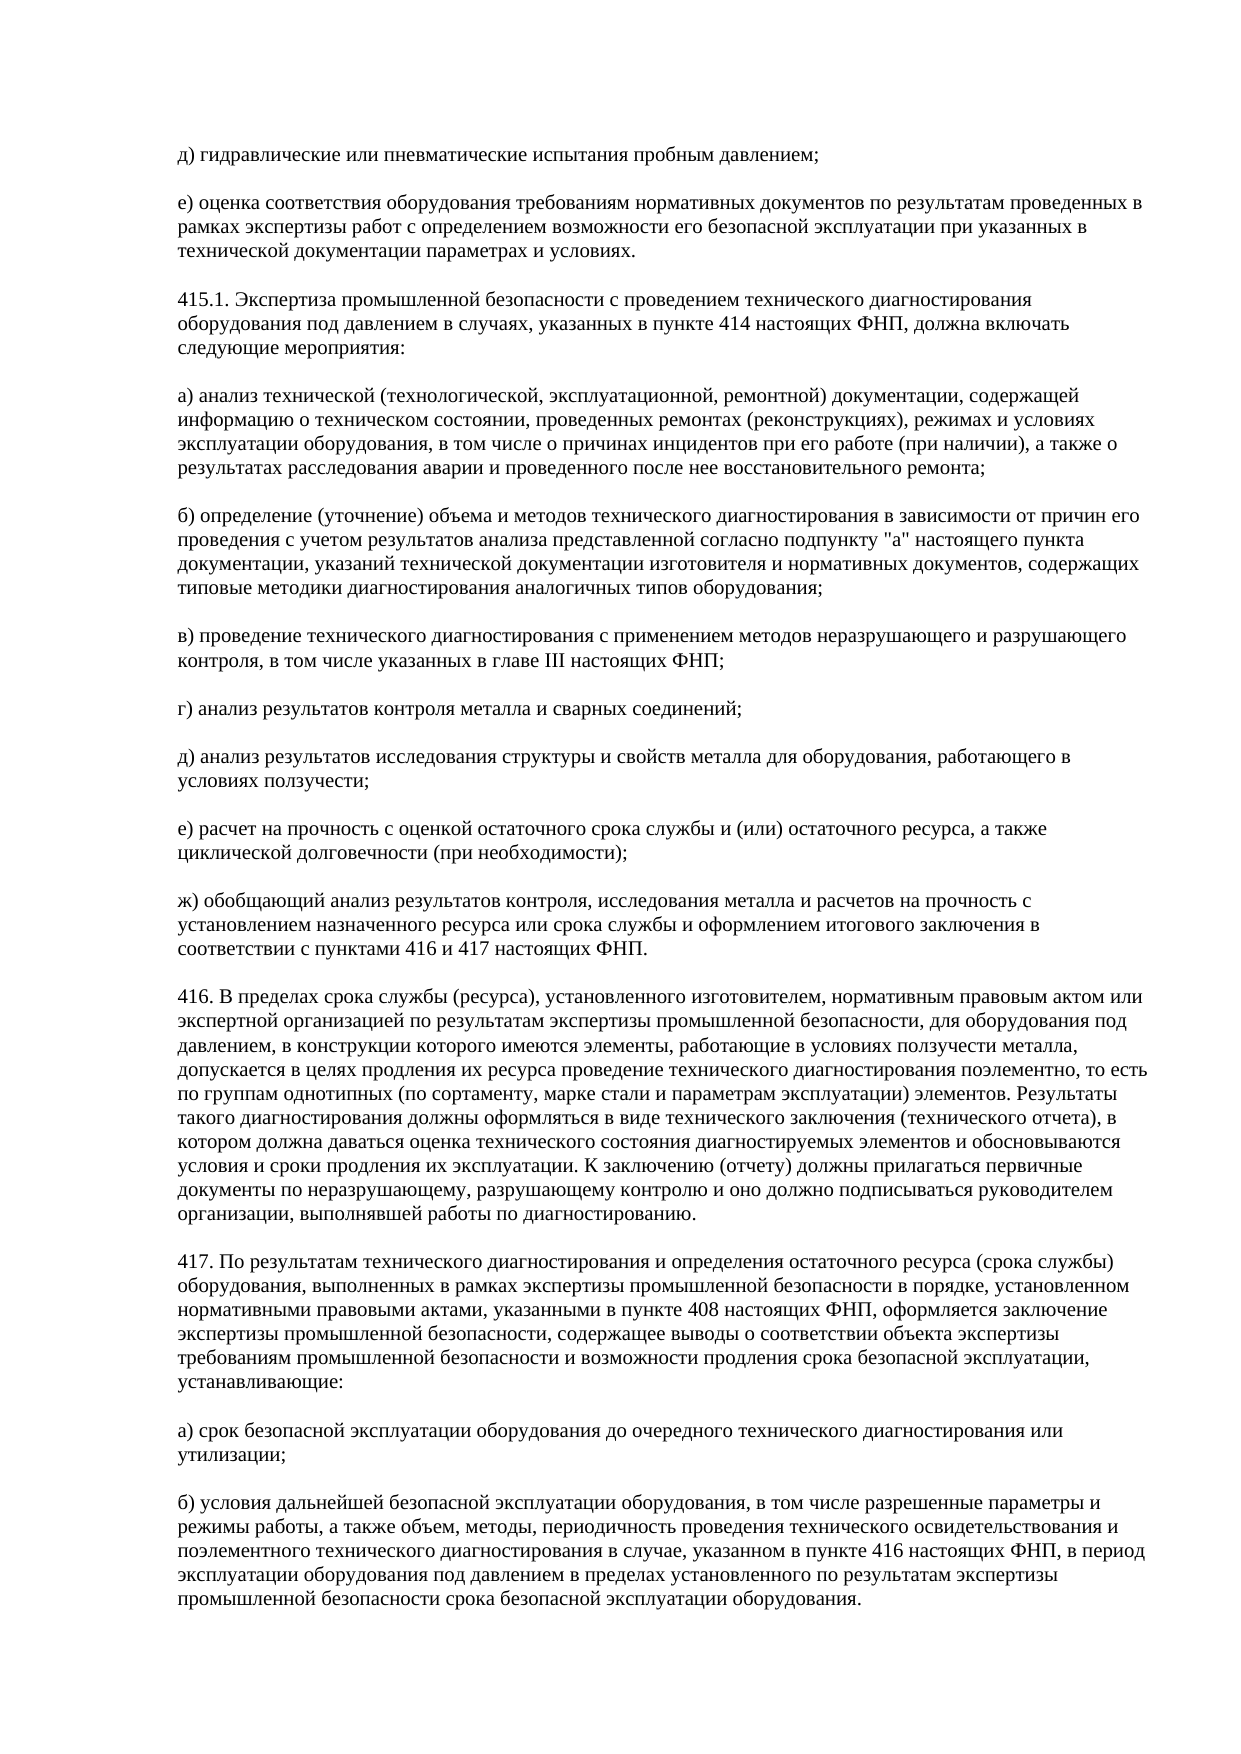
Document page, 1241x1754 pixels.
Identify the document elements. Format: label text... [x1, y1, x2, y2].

text а) срок безопасной эксплуатации оборудования до очередного технического диагностирования или утилизации; [177, 1393, 1152, 1466]
text д) гидравлические или пневматические испытания пробным давлением; [177, 118, 1152, 166]
text б) определение (уточнение) объема и методов технического диагностирования в зависимости от причин его проведения с учетом результатов анализа представленной согласно подпункту "а" настоящего пункта документации, указаний технической документации изготовителя и нормативных документов, содержащих типовые методики диагностирования аналогичных типов оборудования; [177, 479, 1152, 599]
text б) условия дальнейшей безопасной эксплуатации оборудования, в том числе разрешенные параметры и режимы работы, а также объем, методы, периодичность проведения технического освидетельствования и поэлементного технического диагностирования в случае, указанном в пункте 416 настоящих ФНП, в период эксплуатации оборудования под давлением в пределах установленного по результатам экспертизы промышленной безопасности срока безопасной эксплуатации оборудования. [177, 1466, 1152, 1610]
text в) проведение технического диагностирования с применением методов неразрушающего и разрушающего контроля, в том числе указанных в главе III настоящих ФНП; [177, 599, 1152, 672]
text г) анализ результатов контроля металла и сварных соединений; [177, 672, 1152, 720]
text е) расчет на прочность с оценкой остаточного срока службы и (или) остаточного ресурса, а также циклической долговечности (при необходимости); [177, 792, 1152, 864]
text д) анализ результатов исследования структуры и свойств металла для оборудования, работающего в условиях ползучести; [177, 720, 1152, 792]
text ж) обобщающий анализ результатов контроля, исследования металла и расчетов на прочность с установлением назначенного ресурса или срока службы и оформлением итогового заключения в соответствии с пунктами 416 и 417 настоящих ФНП. [177, 864, 1152, 960]
text 417. По результатам технического диагностирования и определения остаточного ресурса (срока службы) оборудования, выполненных в рамках экспертизы промышленной безопасности в порядке, установленном нормативными правовыми актами, указанными в пункте 408 настоящих ФНП, оформляется заключение экспертизы промышленной безопасности, содержащее выводы о соответствии объекта экспертизы требованиям промышленной безопасности и возможности продления срока безопасной эксплуатации, устанавливающие: [177, 1225, 1152, 1393]
text 415.1. Экспертиза промышленной безопасности с проведением технического диагностирования оборудования под давлением в случаях, указанных в пункте 414 настоящих ФНП, должна включать следующие мероприятия: [177, 262, 1152, 359]
text е) оценка соответствия оборудования требованиям нормативных документов по результатам проведенных в рамках экспертизы работ с определением возможности его безопасной эксплуатации при указанных в технической документации параметрах и условиях. [177, 166, 1152, 262]
text а) анализ технической (технологической, эксплуатационной, ремонтной) документации, содержащей информацию о техническом состоянии, проведенных ремонтах (реконструкциях), режимах и условиях эксплуатации оборудования, в том числе о причинах инцидентов при его работе (при наличии), а также о результатах расследования аварии и проведенного после нее восстановительного ремонта; [177, 359, 1152, 479]
text 416. В пределах срока службы (ресурса), установленного изготовителем, нормативным правовым актом или экспертной организацией по результатам экспертизы промышленной безопасности, для оборудования под давлением, в конструкции которого имеются элементы, работающие в условиях ползучести металла, допускается в целях продления их ресурса проведение технического диагностирования поэлементно, то есть по группам однотипных (по сортаменту, марке стали и параметрам эксплуатации) элементов. Результаты такого диагностирования должны оформляться в виде технического заключения (технического отчета), в котором должна даваться оценка технического состояния диагностируемых элементов и обосновываются условия и сроки продления их эксплуатации. К заключению (отчету) должны прилагаться первичные документы по неразрушающему, разрушающему контролю и оно должно подписываться руководителем организации, выполнявшей работы по диагностированию. [177, 960, 1152, 1225]
